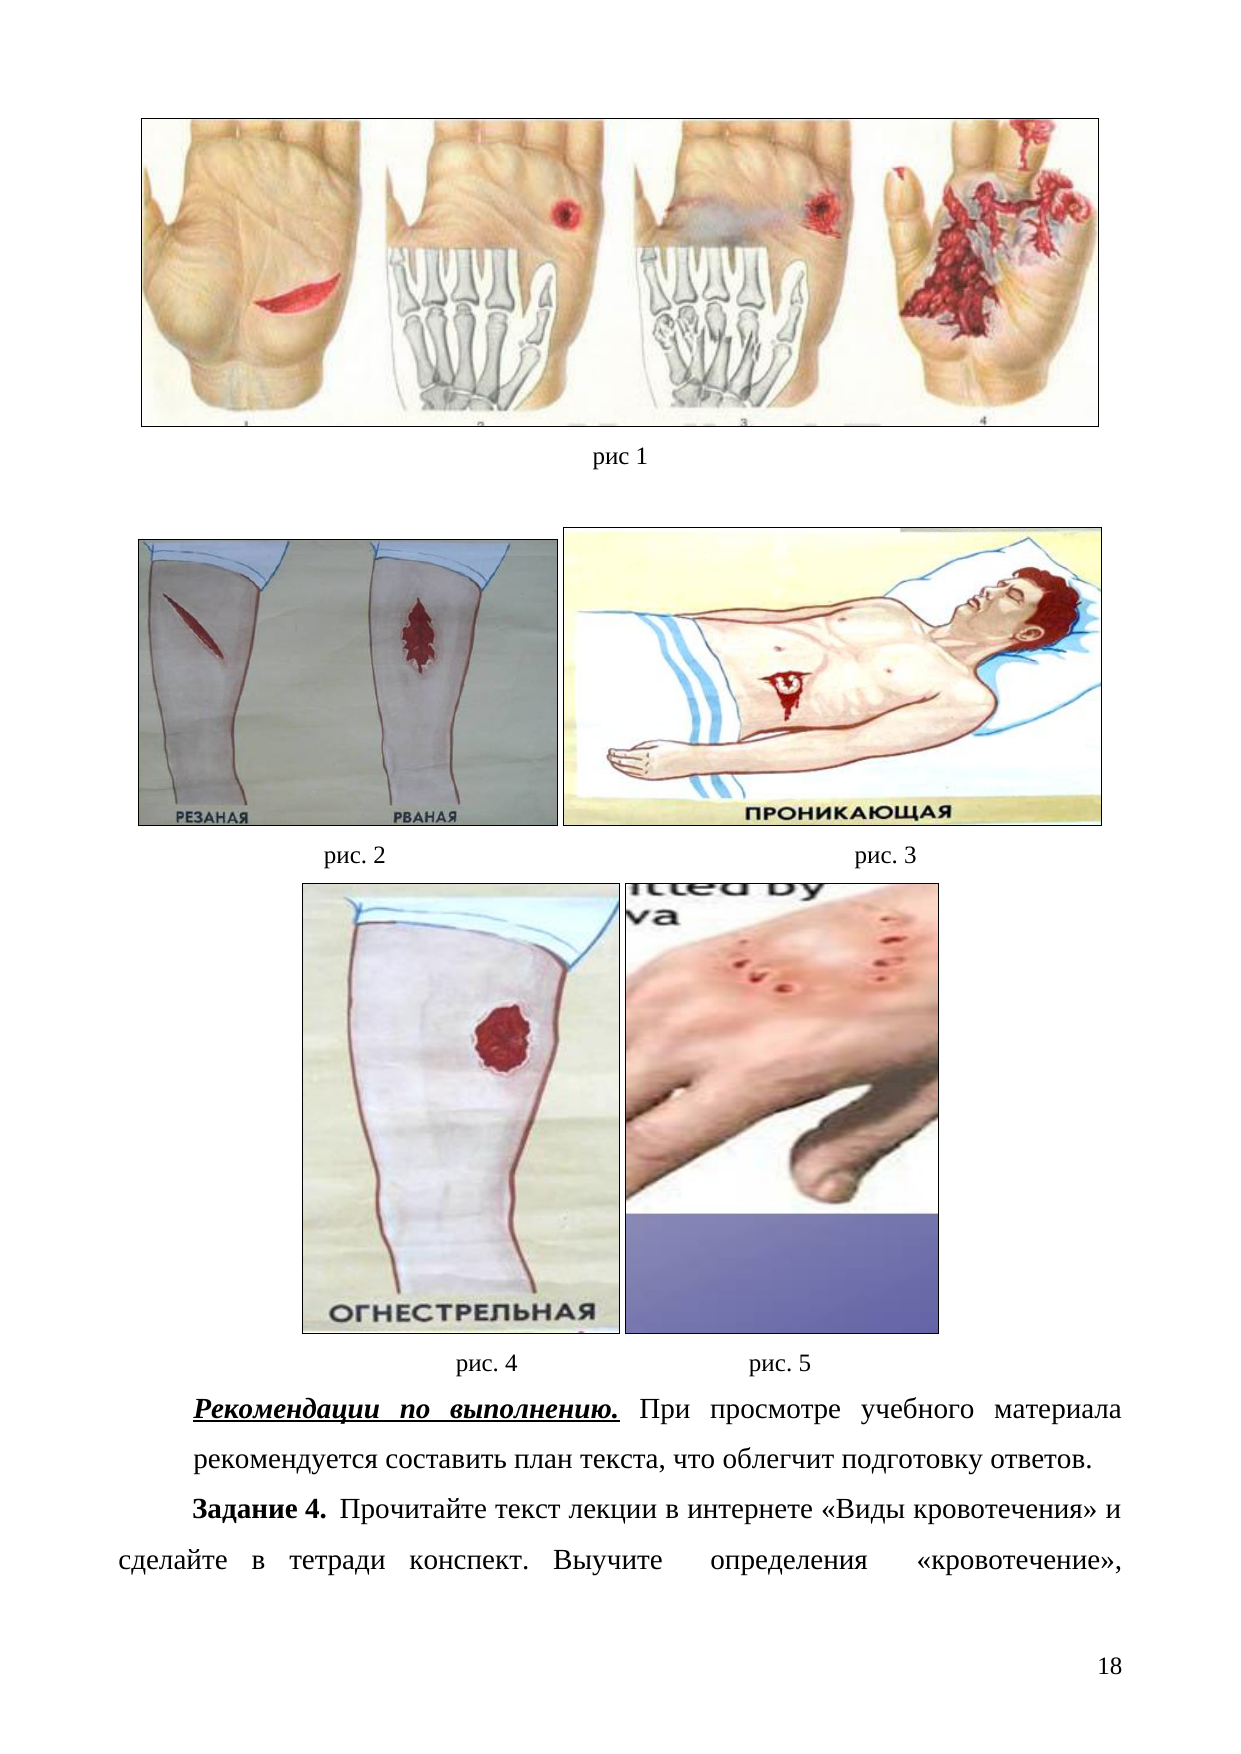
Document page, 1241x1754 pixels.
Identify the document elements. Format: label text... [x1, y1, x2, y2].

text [118, 1492, 1122, 1576]
picture [626, 884, 938, 1333]
picture [142, 119, 1098, 426]
picture [564, 528, 1101, 825]
picture [139, 540, 557, 825]
text рис. 4 рис. 5 [118, 1348, 1122, 1377]
picture [303, 884, 619, 1333]
text рис. 2 рис. 3 [118, 840, 1122, 869]
text рис 1 [118, 441, 1122, 470]
text Рекомендации по выполнению. При просмотре учебного материала рекомендуется составить план текста, что облегчит подготовку ответов. [118, 1391, 1122, 1475]
